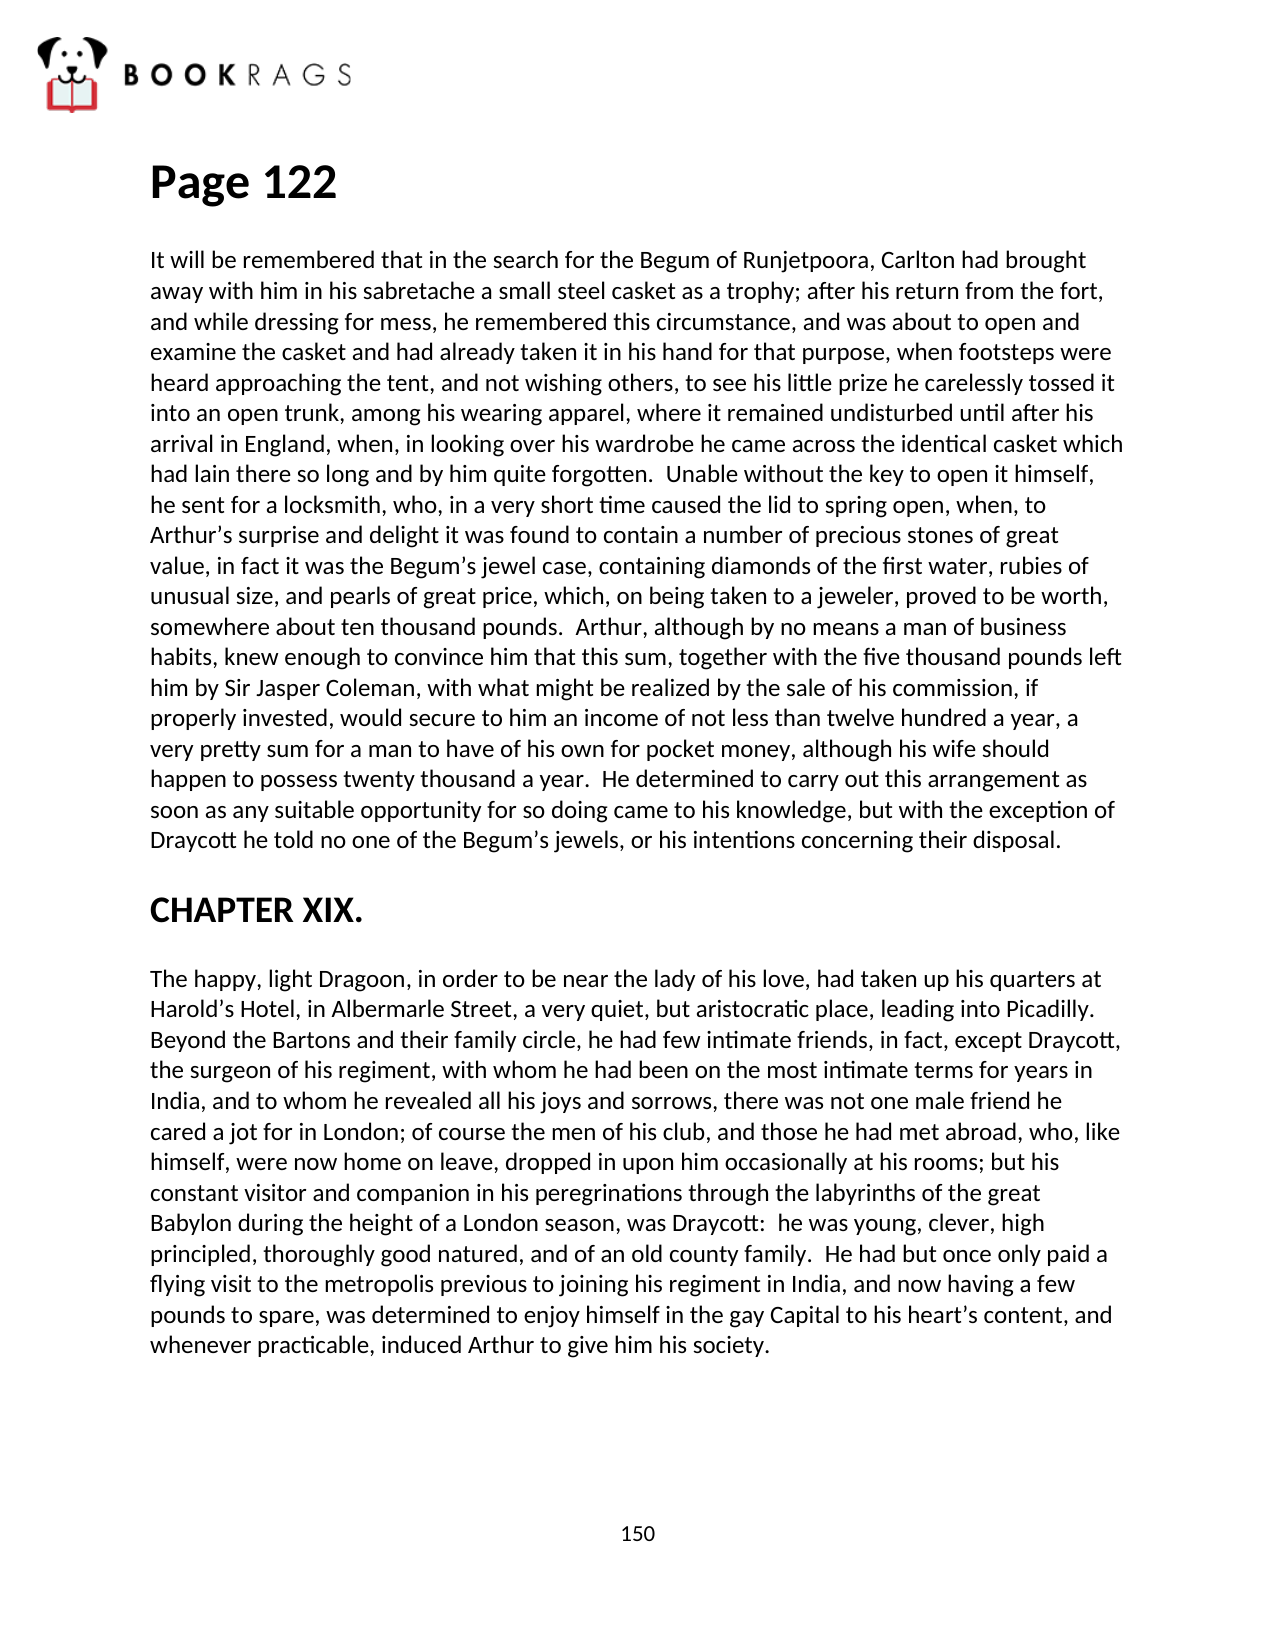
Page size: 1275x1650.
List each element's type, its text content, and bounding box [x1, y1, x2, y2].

picture [37, 37, 351, 113]
text The happy, light Dragoon, in order to be near the lady of his love, had taken up his quarters at Harold’s Hotel, in Albermarle Street, a very quiet, but aristocratic place, leading into Picadilly. Beyond the Bartons and their family circle, he had few intimate friends, in fact, except Draycott, the surgeon of his regiment, with whom he had been on the most intimate terms for years in India, and to whom he revealed all his joys and sorrows, there was not one male friend he cared a jot for in London; of course the men of his club, and those he had met abroad, who, like himself, were now home on leave, dropped in upon him occasionally at his rooms; but his constant visitor and companion in his peregrinations through the labyrinths of the great Babylon during the height of a London season, was Draycott: he was young, clever, high principled, thoroughly good natured, and of an old county family. He had but once only paid a flying visit to the metropolis previous to joining his regiment in India, and now having a few pounds to spare, was determined to enjoy himself in the gay Capital to his heart’s content, and whenever practicable, induced Arthur to give him his society. [150, 963, 1125, 1360]
text It will be remembered that in the search for the Begum of Runjetpoora, Carlton had brought away with him in his sabretache a small steel casket as a trophy; after his return from the fort, and while dressing for mess, he remembered this circumstance, and was about to open and examine the casket and had already taken it in his hand for that purpose, when footsteps were heard approaching the tent, and not wishing others, to see his little prize he carelessly tossed it into an open trunk, among his wearing apparel, where it remained undisturbed until after his arrival in England, when, in looking over his wardrobe he came across the identical casket which had lain there so long and by him quite forgotten. Unable without the key to open it himself, he sent for a locksmith, who, in a very short time caused the lid to spring open, when, to Arthur’s surprise and delight it was found to contain a number of precious stones of great value, in fact it was the Begum’s jewel case, containing diamonds of the first water, rubies of unusual size, and pearls of great price, which, on being taken to a jeweler, proved to be worth, somewhere about ten thousand pounds. Arthur, although by no means a man of business habits, knew enough to convince him that this sum, together with the five thousand pounds left him by Sir Jasper Coleman, with what might be realized by the sale of his commission, if properly invested, would secure to him an income of not less than twelve hundred a year, a very pretty sum for a man to have of his own for pocket money, although his wife should happen to possess twenty thousand a year. He determined to carry out this arrangement as soon as any suitable opportunity for so doing came to his knowledge, but with the exception of Draycott he told no one of the Begum’s jewels, or his intentions concerning their disposal. [150, 244, 1125, 855]
text Page 122 [150, 150, 1125, 211]
text CHAPTER XIX. [150, 886, 1125, 932]
